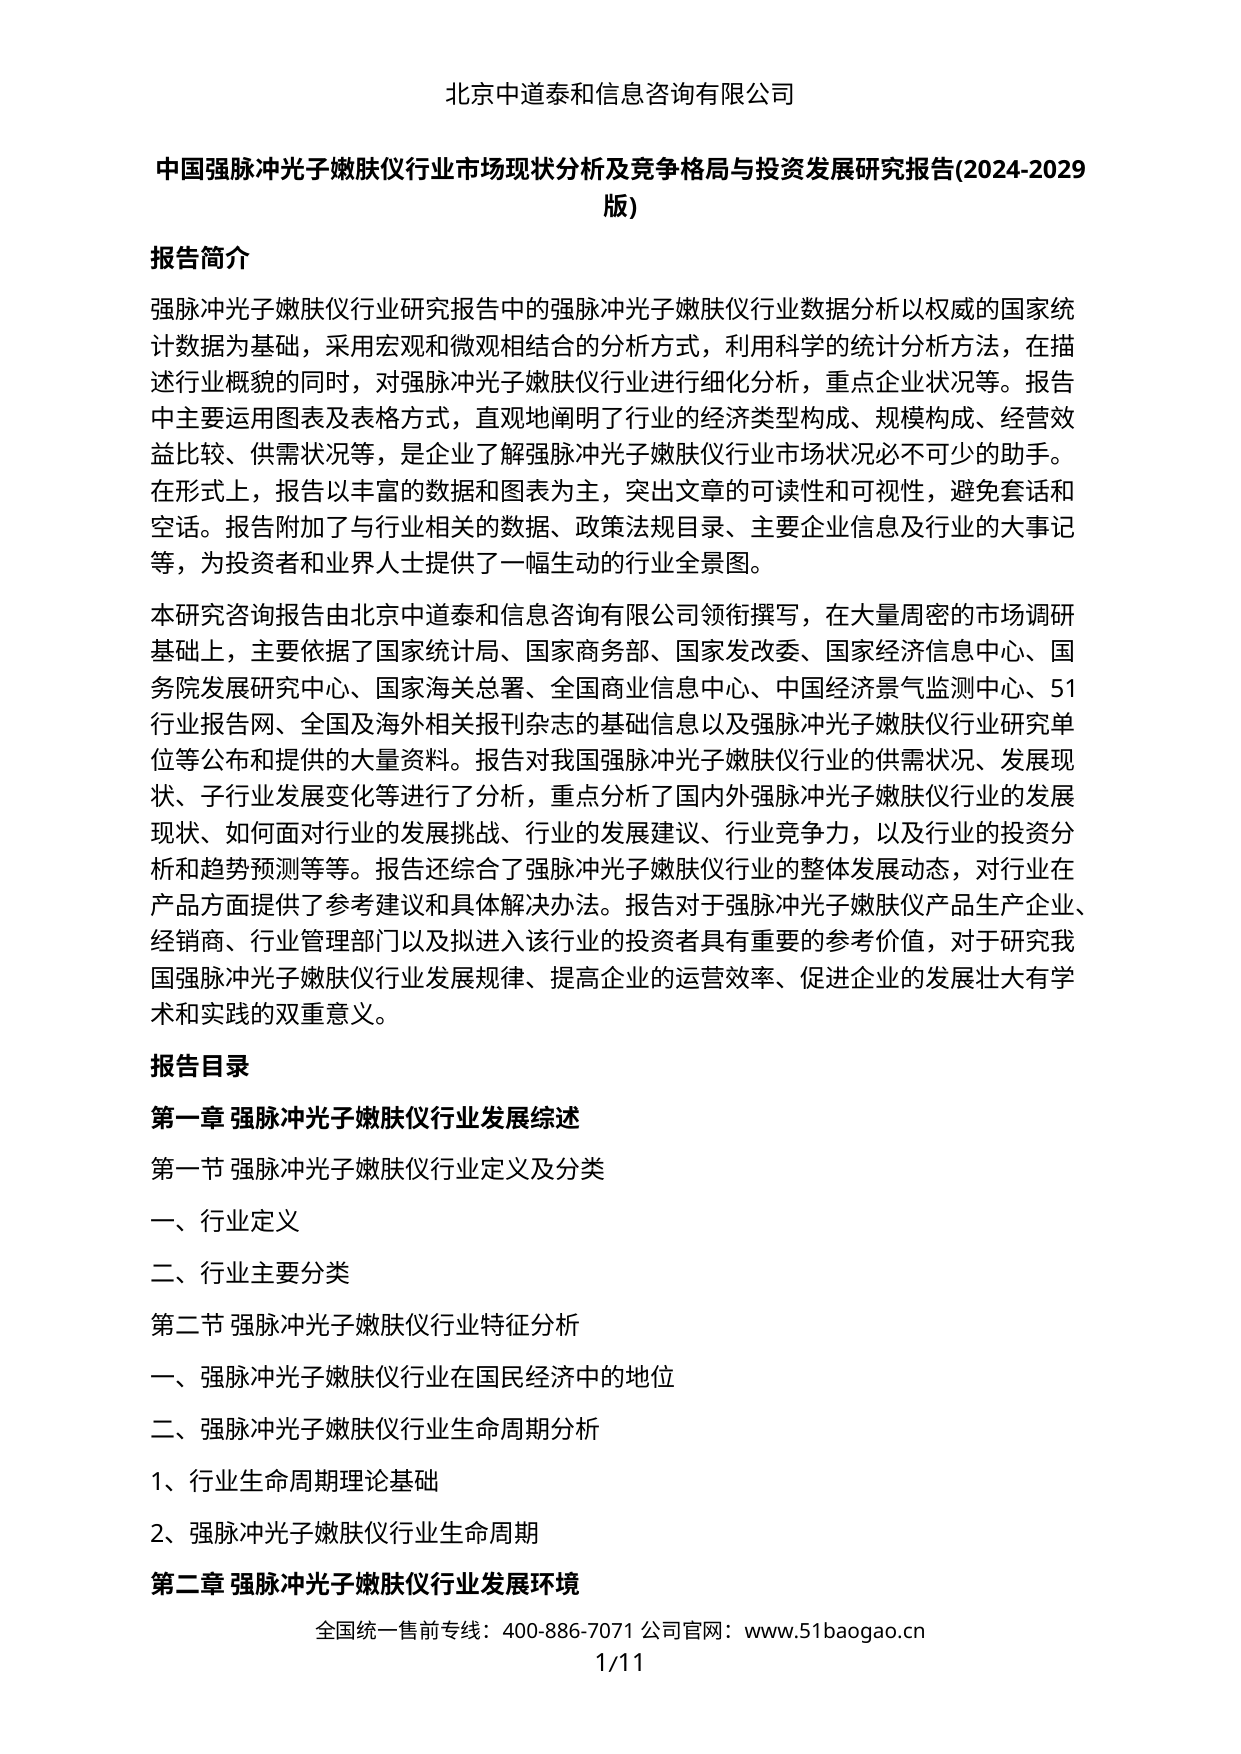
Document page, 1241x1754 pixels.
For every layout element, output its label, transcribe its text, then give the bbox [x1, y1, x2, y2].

text 2、强脉冲光子嫩肤仪行业生命周期 [150, 1513, 1090, 1549]
text 报告简介 [150, 238, 1090, 274]
text 1、行业生命周期理论基础 [150, 1461, 1090, 1497]
text 强脉冲光子嫩肤仪行业研究报告中的强脉冲光子嫩肤仪行业数据分析以权威的国家统计数据为基础，采用宏观和微观相结合的分析方式，利用科学的统计分析方法，在描述行业概貌的同时，对强脉冲光子嫩肤仪行业进行细化分析，重点企业状况等。报告中主要运用图表及表格方式，直观地阐明了行业的经济类型构成、规模构成、经营效益比较、供需状况等，是企业了解强脉冲光子嫩肤仪行业市场状况必不可少的助手。在形式上，报告以丰富的数据和图表为主，突出文章的可读性和可视性，避免套话和空话。报告附加了与行业相关的数据、政策法规目录、主要企业信息及行业的大事记等，为投资者和业界人士提供了一幅生动的行业全景图。 [150, 290, 1090, 580]
text 中国强脉冲光子嫩肤仪行业市场现状分析及竞争格局与投资发展研究报告(2024-2029版) [150, 150, 1090, 222]
text 第二节 强脉冲光子嫩肤仪行业特征分析 [150, 1306, 1090, 1342]
text 二、强脉冲光子嫩肤仪行业生命周期分析 [150, 1409, 1090, 1446]
text 第一章 强脉冲光子嫩肤仪行业发展综述 [150, 1098, 1090, 1134]
text 第一节 强脉冲光子嫩肤仪行业定义及分类 [150, 1150, 1090, 1186]
text 二、行业主要分类 [150, 1254, 1090, 1290]
text 一、行业定义 [150, 1202, 1090, 1238]
text 本研究咨询报告由北京中道泰和信息咨询有限公司领衔撰写，在大量周密的市场调研基础上，主要依据了国家统计局、国家商务部、国家发改委、国家经济信息中心、国务院发展研究中心、国家海关总署、全国商业信息中心、中国经济景气监测中心、51行业报告网、全国及海外相关报刊杂志的基础信息以及强脉冲光子嫩肤仪行业研究单位等公布和提供的大量资料。报告对我国强脉冲光子嫩肤仪行业的供需状况、发展现状、子行业发展变化等进行了分析，重点分析了国内外强脉冲光子嫩肤仪行业的发展现状、如何面对行业的发展挑战、行业的发展建议、行业竞争力，以及行业的投资分析和趋势预测等等。报告还综合了强脉冲光子嫩肤仪行业的整体发展动态，对行业在产品方面提供了参考建议和具体解决办法。报告对于强脉冲光子嫩肤仪产品生产企业、经销商、行业管理部门以及拟进入该行业的投资者具有重要的参考价值，对于研究我国强脉冲光子嫩肤仪行业发展规律、提高企业的运营效率、促进企业的发展壮大有学术和实践的双重意义。 [150, 596, 1090, 1031]
text 报告目录 [150, 1046, 1090, 1082]
text 第二章 强脉冲光子嫩肤仪行业发展环境 [150, 1565, 1090, 1601]
text 一、强脉冲光子嫩肤仪行业在国民经济中的地位 [150, 1357, 1090, 1394]
